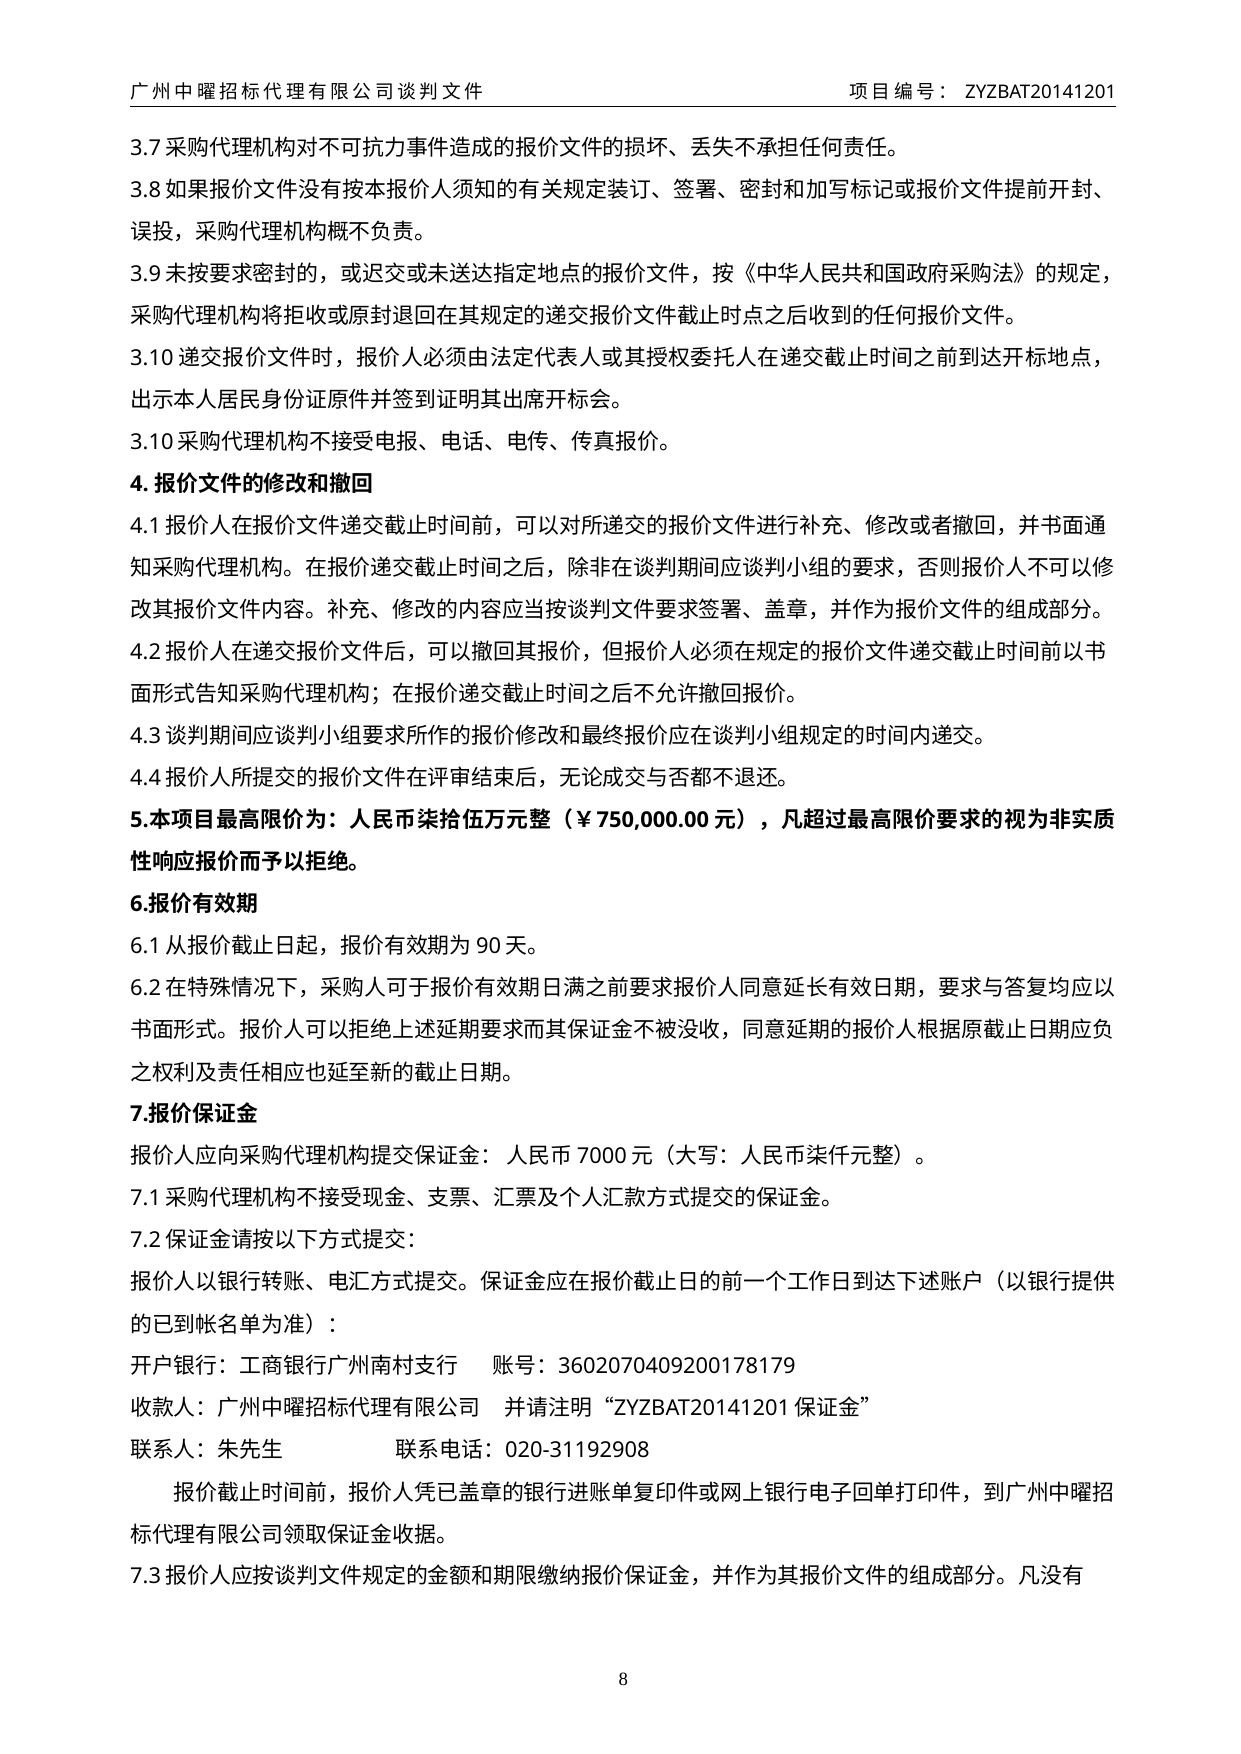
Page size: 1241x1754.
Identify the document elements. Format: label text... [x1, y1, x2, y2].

text 报价截止时间前，报价人凭已盖章的银行进账单复印件或网上银行电子回单打印件，到广州中曜招标代理有限公司领取保证金收据。 [130, 1474, 1116, 1549]
text 5.本项目最高限价为：人民币柒拾伍万元整（￥750,000.00元），凡超过最高限价要求的视为非实质性响应报价而予以拒绝。 [130, 802, 1116, 876]
text 报价人以银行转账、电汇方式提交。保证金应在报价截止日的前一个工作日到达下述账户（以银行提供的已到帐名单为准）： [130, 1264, 1116, 1339]
text 4.1报价人在报价文件递交截止时间前，可以对所递交的报价文件进行补充、修改或者撤回，并书面通 [130, 508, 1116, 540]
text 7.1采购代理机构不接受现金、支票、汇票及个人汇款方式提交的保证金。 [130, 1180, 1116, 1212]
text 6.1从报价截止日起，报价有效期为90天。 [130, 928, 1116, 960]
text 3.7采购代理机构对不可抗力事件造成的报价文件的损坏、丢失不承担任何责任。 [130, 129, 1116, 162]
text 4.4报价人所提交的报价文件在评审结束后，无论成交与否都不退还。 [130, 759, 1116, 792]
text 改其报价文件内容。补充、修改的内容应当按谈判文件要求签署、盖章，并作为报价文件的组成部分。 [130, 592, 1116, 624]
text 7.3报价人应按谈判文件规定的金额和期限缴纳报价保证金，并作为其报价文件的组成部分。凡没有 [130, 1558, 1116, 1591]
text 4. 报价文件的修改和撤回 [130, 466, 1116, 498]
text 采购代理机构将拒收或原封退回在其规定的递交报价文件截止时点之后收到的任何报价文件。 [130, 298, 1116, 330]
text 收款人：广州中曜招标代理有限公司 并请注明“ZYZBAT20141201保证金” [130, 1390, 1116, 1423]
text 3.10递交报价文件时，报价人必须由法定代表人或其授权委托人在递交截止时间之前到达开标地点，出示本人居民身份证原件并签到证明其出席开标会。 [130, 339, 1116, 414]
text 3.8如果报价文件没有按本报价人须知的有关规定装订、签署、密封和加写标记或报价文件提前开封、误投，采购代理机构概不负责。 [130, 171, 1116, 246]
text 7.2保证金请按以下方式提交： [130, 1222, 1116, 1254]
text 知采购代理机构。在报价递交截止时间之后，除非在谈判期间应谈判小组的要求，否则报价人不可以修 [130, 550, 1116, 582]
text 7.报价保证金 [130, 1096, 1116, 1128]
text 3.10采购代理机构不接受电报、电话、电传、传真报价。 [130, 424, 1116, 456]
text 开户银行：工商银行广州南村支行 账号：3602070409200178179 [130, 1348, 1116, 1381]
text 面形式告知采购代理机构；在报价递交截止时间之后不允许撤回报价。 [130, 676, 1116, 708]
text 4.3谈判期间应谈判小组要求所作的报价修改和最终报价应在谈判小组规定的时间内递交。 [130, 718, 1116, 750]
text 联系人：朱先生 联系电话：020-31192908 [130, 1432, 1116, 1464]
text 报价人应向采购代理机构提交保证金： 人民币7000元（大写：人民币柒仟元整）。 [130, 1138, 1072, 1171]
text 6.报价有效期 [130, 886, 1116, 918]
text 4.2报价人在递交报价文件后，可以撤回其报价，但报价人必须在规定的报价文件递交截止时间前以书 [130, 634, 1116, 666]
text 3.9未按要求密封的，或迟交或未送达指定地点的报价文件，按《中华人民共和国政府采购法》的规定， [130, 256, 1116, 288]
text 6.2在特殊情况下，采购人可于报价有效期日满之前要求报价人同意延长有效日期，要求与答复均应以书面形式。报价人可以拒绝上述延期要求而其保证金不被没收，同意延期的报价人根据原截止日期应负之权利及责任相应也延至新的截止日期。 [130, 970, 1116, 1087]
